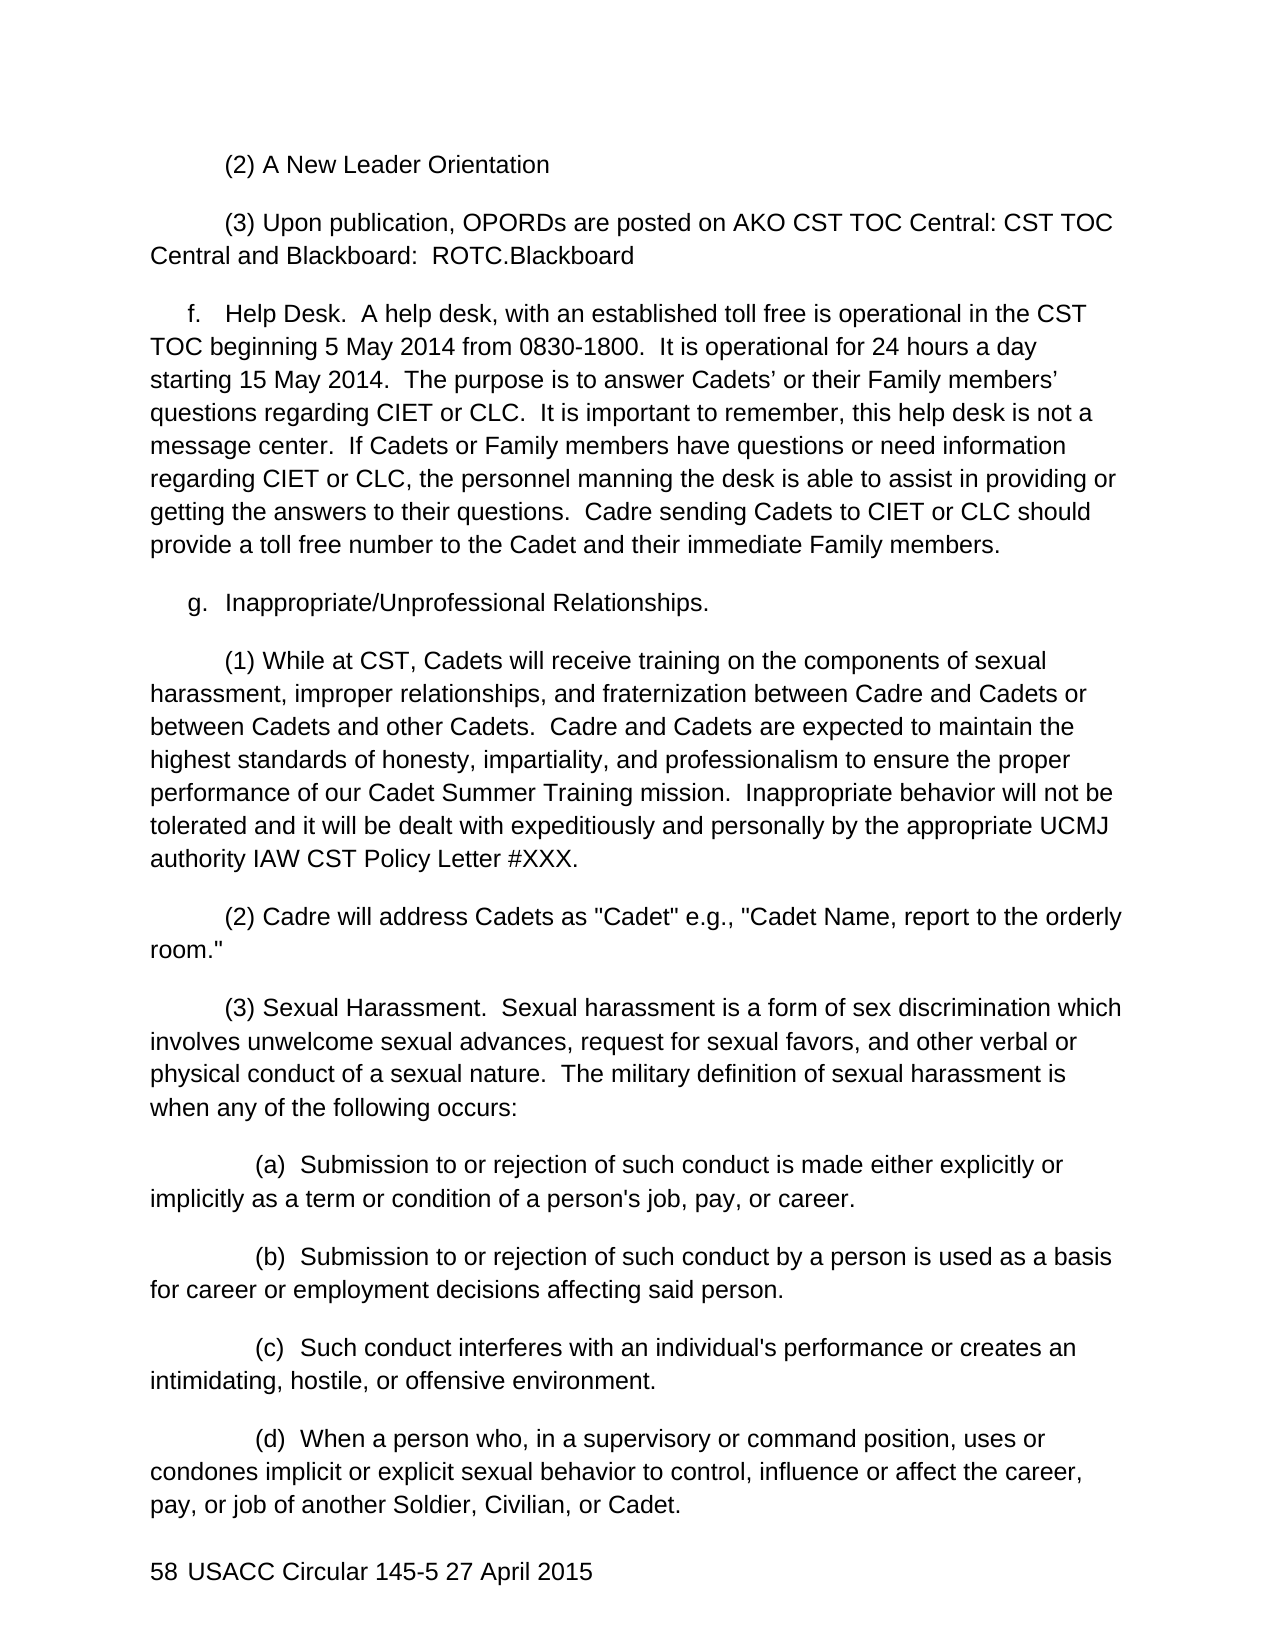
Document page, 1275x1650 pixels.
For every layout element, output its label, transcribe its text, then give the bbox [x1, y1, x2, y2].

list Sexual Harassment. Sexual harassment is a form of sex discrimination which involves unwelcome sexual advances, request for sexual favors, and other verbal or physical conduct of a sexual nature. The military definition of sexual harassment is when any of the following occurs: [150, 993, 1125, 1121]
list Help Desk. A help desk, with an established toll free is operational in the CST TOC beginning 5 May 2014 from 0830-1800. It is operational for 24 hours a day starting 15 May 2014. The purpose is to answer Cadets’ or their Family members’ questions regarding CIET or CLC. It is important to remember, this help desk is not a message center. If Cadets or Family members have questions or need information regarding CIET or CLC, the personnel manning the desk is able to assist in providing or getting the answers to their questions. Cadre sending Cadets to CIET or CLC should provide a toll free number to the Cadet and their immediate Family members. [150, 299, 1125, 559]
list Inappropriate/Unprofessional Relationships. [150, 588, 1125, 617]
list Upon publication, OPORDs are posted on AKO CST TOC Central: CST TOC Central and Blackboard: ROTC.Blackboard [150, 208, 1125, 270]
list When a person who, in a supervisory or command position, uses or condones implicit or explicit sexual behavior to control, influence or affect the career, pay, or job of another Soldier, Civilian, or Cadet. [150, 1424, 1125, 1518]
list A New Leader Orientation [150, 150, 1125, 179]
list Submission to or rejection of such conduct by a person is used as a basis for career or employment decisions affecting said person. [150, 1242, 1125, 1303]
list Cadre will address Cadets as "Cadet" e.g., "Cadet Name, report to the orderly room." [150, 902, 1125, 964]
list Submission to or rejection of such conduct is made either explicitly or implicitly as a term or condition of a person's job, pay, or career. [150, 1151, 1125, 1212]
list While at CST, Cadets will receive training on the components of sexual harassment, improper relationships, and fraternization between Cadre and Cadets or between Cadets and other Cadets. Cadre and Cadets are expected to maintain the highest standards of honesty, impartiality, and professionalism to ensure the proper performance of our Cadet Summer Training mission. Inappropriate behavior will not be tolerated and it will be dealt with expeditiously and personally by the appropriate UCMJ authority IAW CST Policy Letter #XXX. [150, 646, 1125, 873]
list Such conduct interferes with an individual's performance or creates an intimidating, hostile, or offensive environment. [150, 1333, 1125, 1394]
